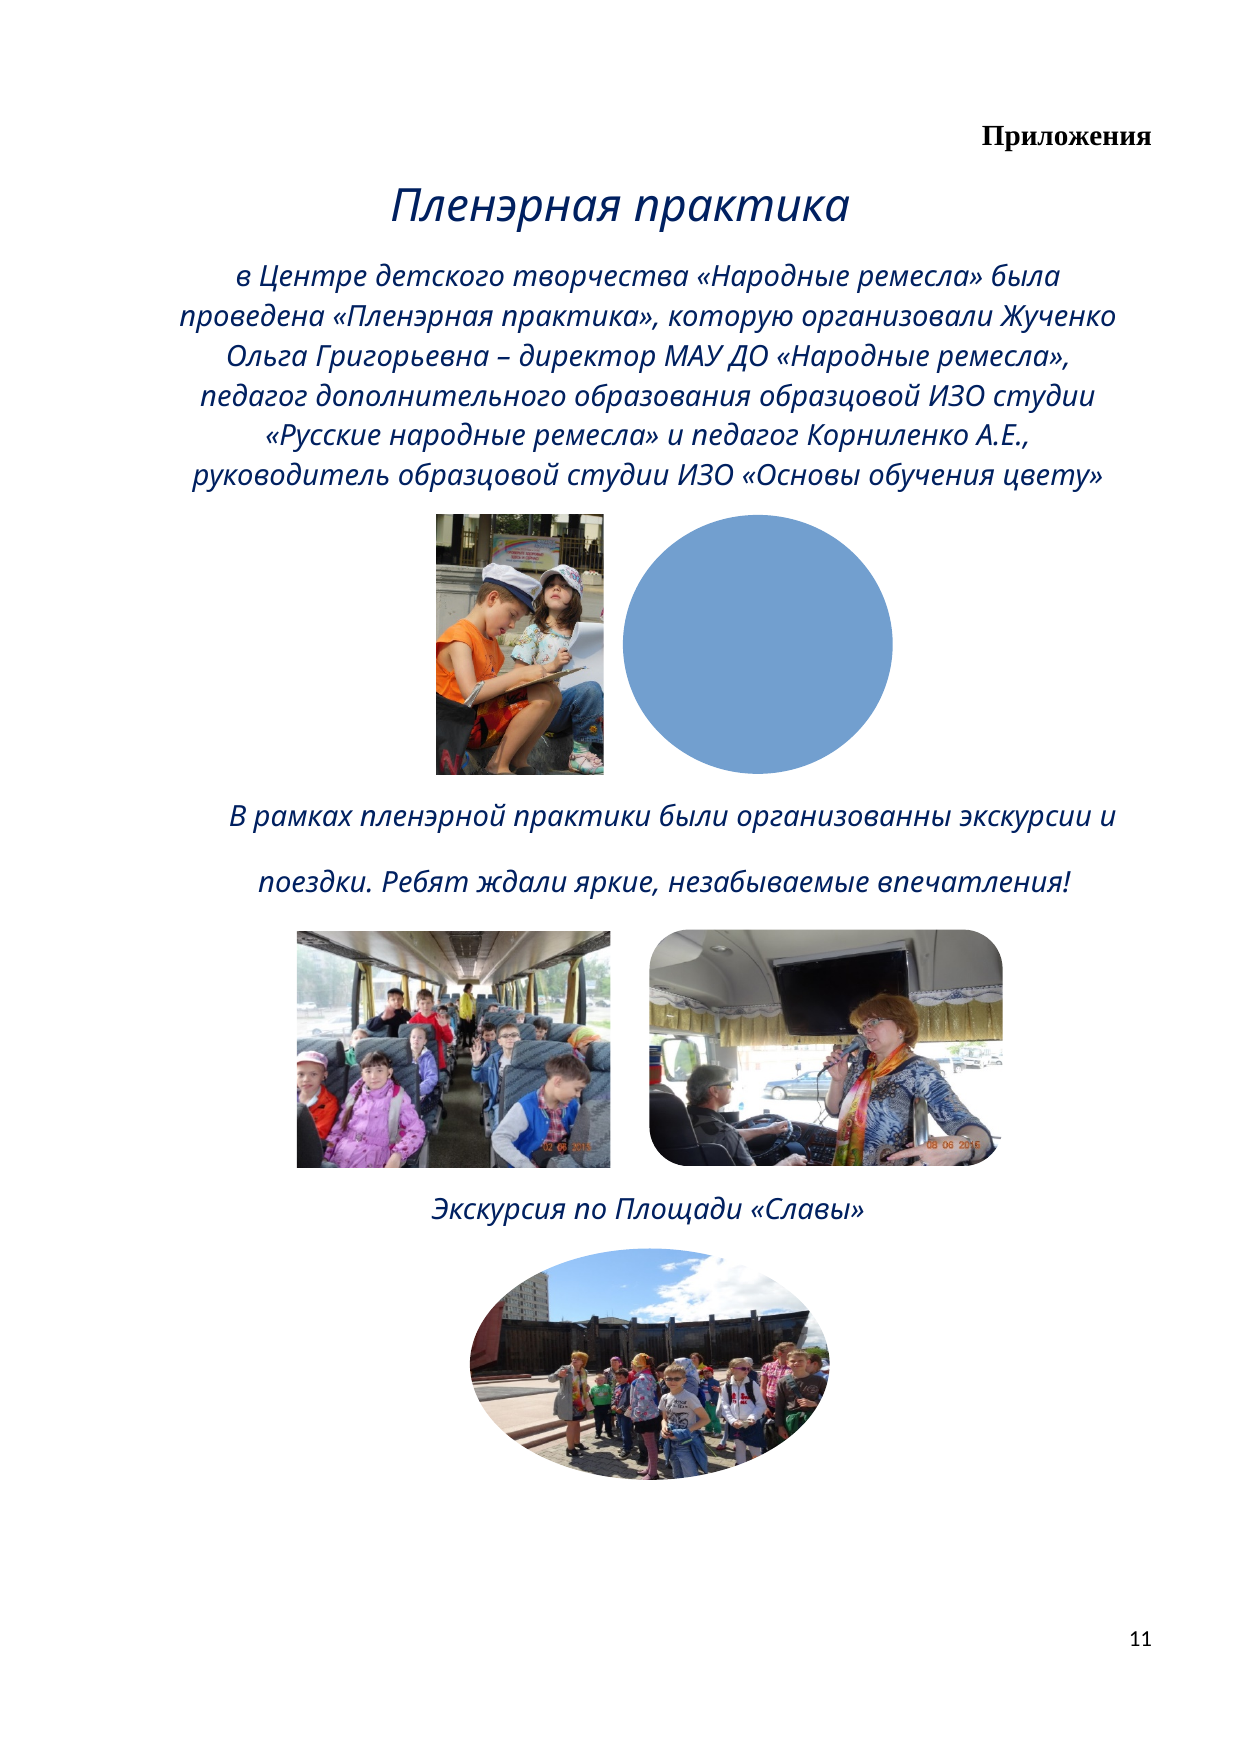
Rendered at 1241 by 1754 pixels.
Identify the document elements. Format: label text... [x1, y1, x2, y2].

text Пленэрная практика [118, 172, 1122, 235]
text В рамках пленэрной практики были организованны экскурсии и поездки. Ребят ждали яркие, незабываемые впечатления! [177, 795, 1152, 909]
text Приложения [177, 118, 1152, 152]
picture [436, 514, 604, 775]
picture [649, 929, 1003, 1166]
text Экскурсия по Площади «Славы» [177, 1188, 1122, 1228]
text в Центре детского творчества «Народные ремесла» была проведена «Пленэрная практика», которую организовали Жученко Ольга Григорьевна – директор МАУ ДО «Народные ремесла», педагог дополнительного образования образцовой ИЗО студии «Русские народные ремесла» и педагог Корниленко А.Е., руководитель образцовой студии ИЗО «Основы обучения цвету» [177, 256, 1122, 494]
picture [296, 931, 611, 1168]
picture [469, 1248, 830, 1480]
